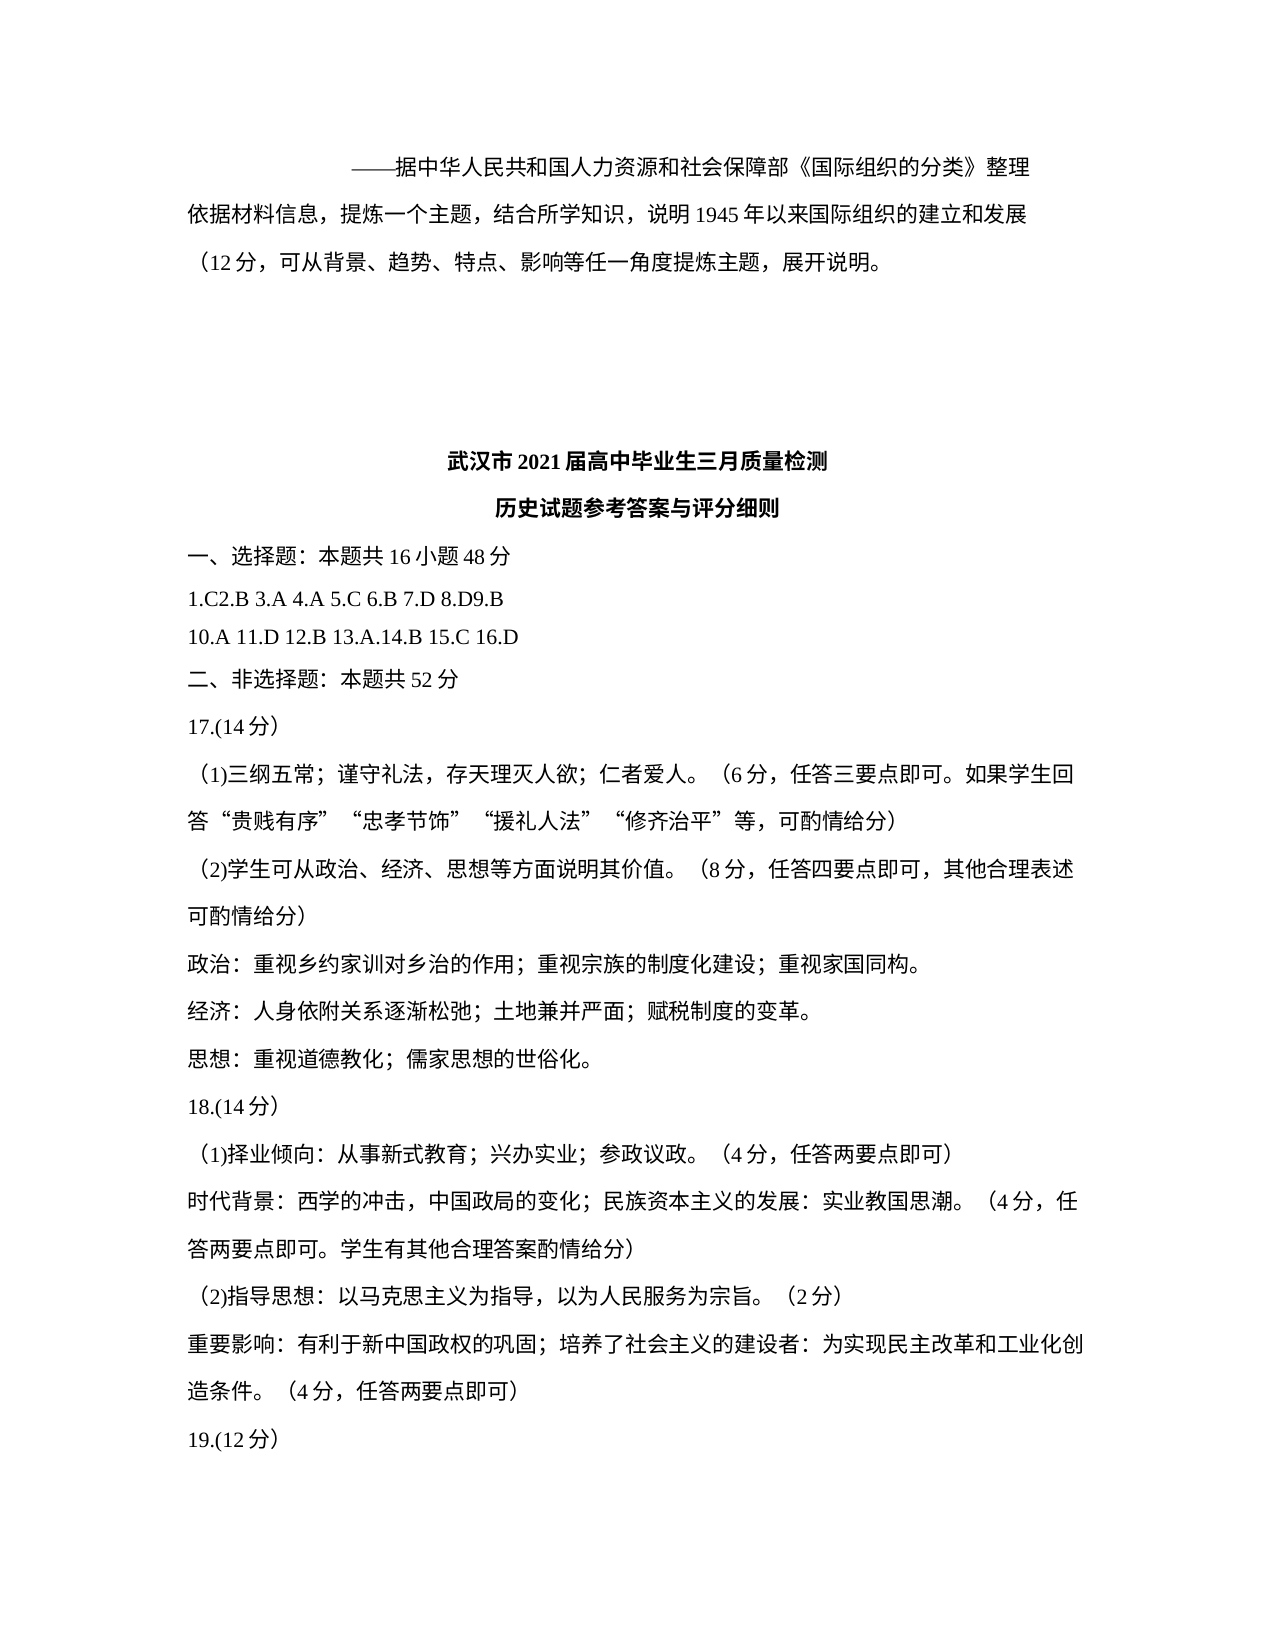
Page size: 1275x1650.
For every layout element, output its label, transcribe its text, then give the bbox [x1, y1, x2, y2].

text 18.(14分） [187, 1089, 1087, 1121]
text 时代背景：西学的冲击，中国政局的变化；民族资本主义的发展：实业教国思潮。（4分，任答两要点即可。学生有其他合理答案酌情给分） [187, 1184, 1087, 1263]
text 10.A 11.D 12.B 13.A.14.B 15.C 16.D [187, 624, 1087, 649]
text 历史试题参考答案与评分细则 [187, 491, 1087, 523]
text ——据中华人民共和国人力资源和社会保障部《国际组织的分类》整理 [187, 150, 1087, 182]
text 二、非选择题：本题共52分 [187, 662, 1087, 693]
text 19.(12分） [187, 1422, 1087, 1453]
text 依据材料信息，提炼一个主题，结合所学知识，说明1945年以来国际组织的建立和发展 [187, 197, 1087, 229]
text 重要影响：有利于新中国政权的巩固；培养了社会主义的建设者：为实现民主改革和工业化创造条件。（4分，任答两要点即可） [187, 1327, 1087, 1406]
text （2)指导思想：以马克思主义为指导，以为人民服务为宗旨。（2分） [187, 1279, 1087, 1311]
text 一、选择题：本题共16小题48分 [187, 539, 1087, 570]
text 政治：重视乡约家训对乡治的作用；重视宗族的制度化建设；重视家国同构。 [187, 947, 1087, 978]
text （12分，可从背景、趋势、特点、影响等任一角度提炼主题，展开说明。 [187, 245, 1087, 277]
text 经济：人身依附关系逐渐松弛；土地兼并严面；赋税制度的变革。 [187, 994, 1087, 1026]
text （1)三纲五常；谨守礼法，存天理灭人欲；仁者爱人。（6分，任答三要点即可。如果学生回答“贵贱有序”“忠孝节饰”“援礼人法”“修齐治平”等，可酌情给分） [187, 757, 1087, 836]
text 思想：重视道德教化；儒家思想的世俗化。 [187, 1042, 1087, 1073]
text 17.(14分） [187, 709, 1087, 741]
text 1.C2.B 3.A 4.A 5.C 6.B 7.D 8.D9.B [187, 586, 1087, 611]
text 武汉市2021届高中毕业生三月质量检测 [187, 444, 1087, 475]
text （2)学生可从政治、经济、思想等方面说明其价值。（8分，任答四要点即可，其他合理表述可酌情给分） [187, 852, 1087, 931]
text （1)择业倾向：从事新式教育；兴办实业；参政议政。（4分，任答两要点即可） [187, 1137, 1087, 1168]
